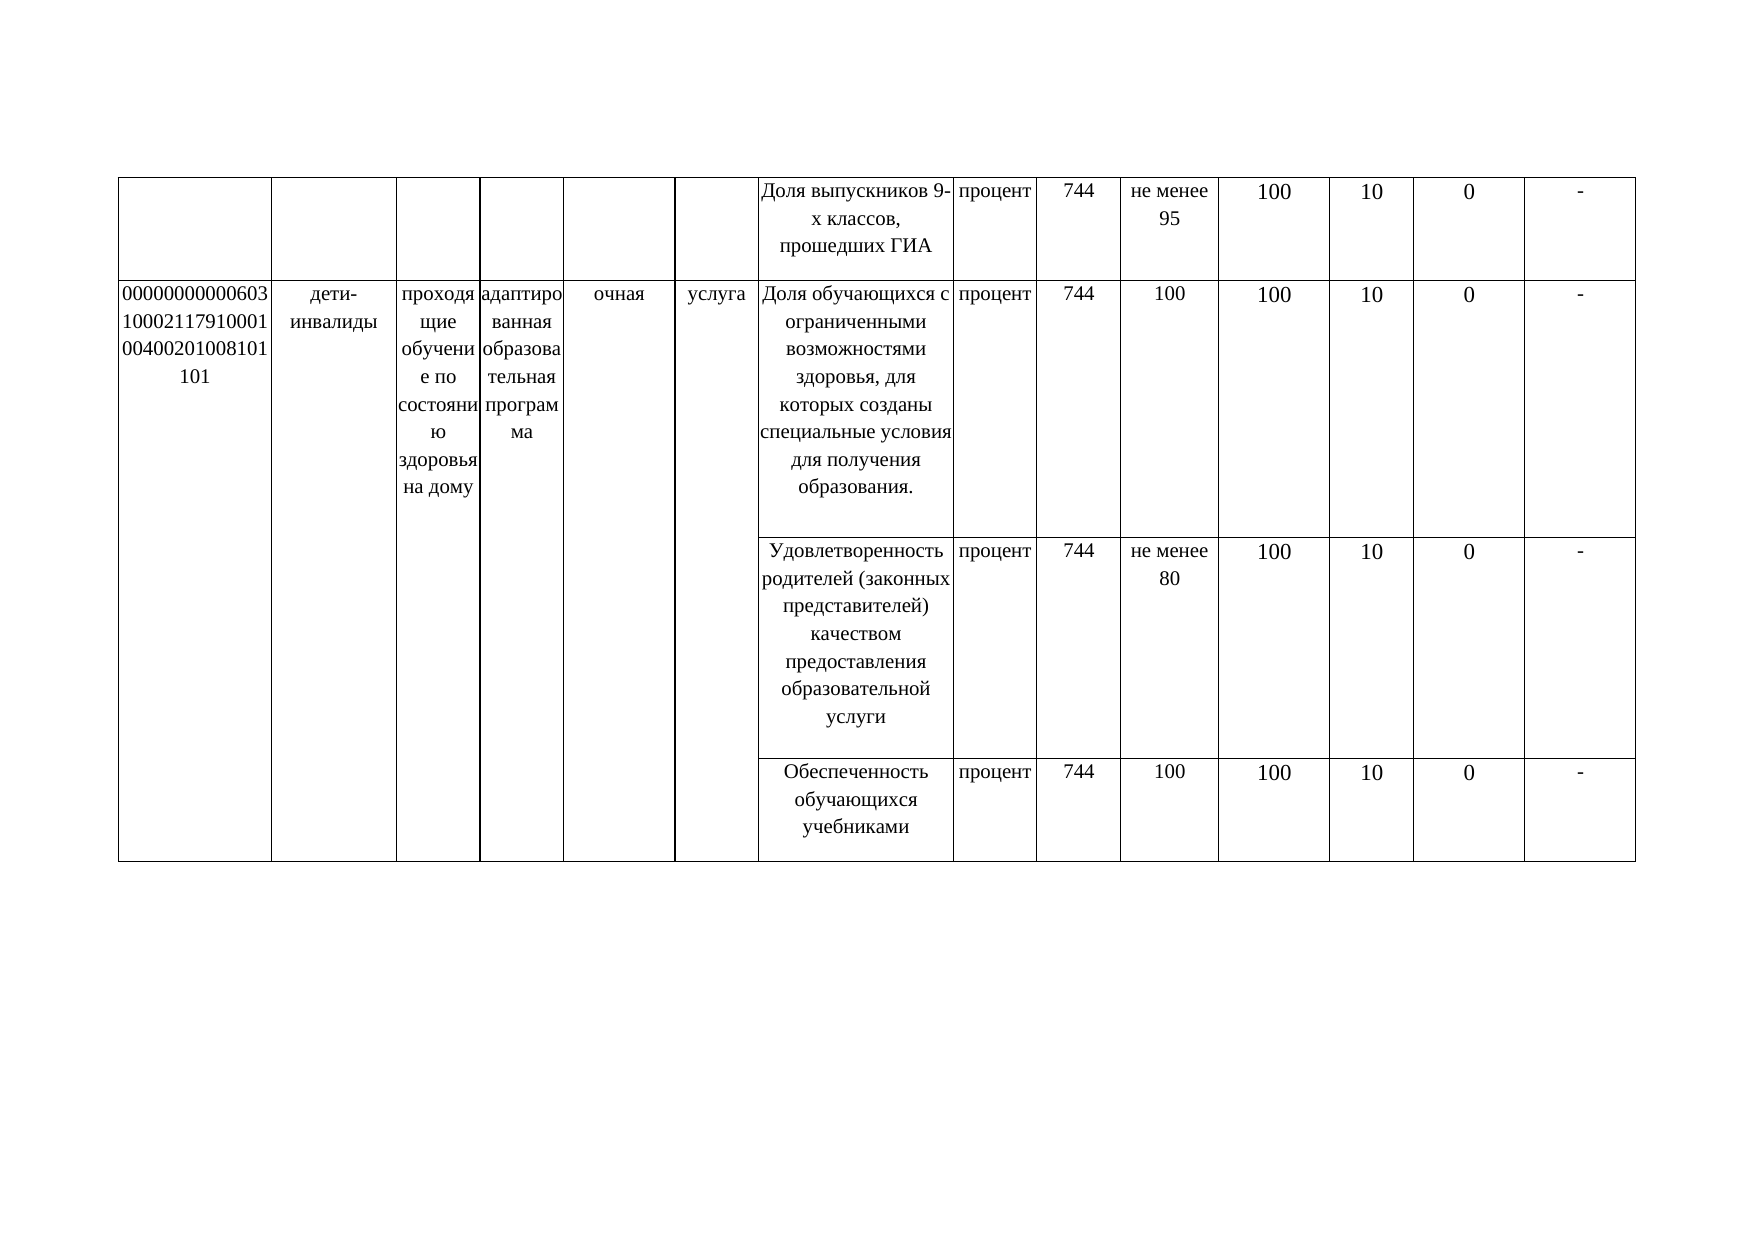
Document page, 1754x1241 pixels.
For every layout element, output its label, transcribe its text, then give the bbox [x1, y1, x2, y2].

table_cell Доля обучающихся с ограниченными возможностями здоровья, для которых созданы специальные условия для получения образования. [759, 281, 953, 537]
table_cell 100 [1219, 759, 1329, 861]
table_cell Обеспеченность обучающихся учебниками [759, 759, 953, 861]
table_cell 744 [1037, 281, 1120, 537]
table_cell 744 [1037, 759, 1120, 861]
table_cell адаптированная образовательная программа [481, 281, 563, 861]
table_cell 000000000006031000211791000100400201008101101 [119, 281, 271, 861]
table_cell 744 [1037, 178, 1120, 280]
table_cell 744 [1037, 538, 1120, 758]
table_cell процент [954, 178, 1036, 280]
table_cell 0 [1414, 759, 1524, 861]
table_cell - [1525, 178, 1635, 280]
table_cell Доля выпускников 9-х классов, прошедших ГИА [759, 178, 953, 280]
table_cell процент [954, 538, 1036, 758]
table_cell процент [954, 281, 1036, 537]
table_cell проходящие обучение по состоянию здоровья на дому [397, 281, 479, 861]
table_cell 10 [1330, 178, 1413, 280]
table_cell 10 [1330, 281, 1413, 537]
table_cell 0 [1414, 538, 1524, 758]
table_cell - [1525, 759, 1635, 861]
table_cell не менее 80 [1121, 538, 1218, 758]
table_cell 0 [1414, 178, 1524, 280]
table_cell 10 [1330, 759, 1413, 861]
table_cell очная [564, 281, 674, 861]
table_cell - [1525, 538, 1635, 758]
table_cell 100 [1219, 178, 1329, 280]
table_cell процент [954, 759, 1036, 861]
table_cell 100 [1219, 281, 1329, 537]
table_cell 100 [1121, 281, 1218, 537]
table_cell услуга [676, 281, 758, 861]
table_cell 100 [1121, 759, 1218, 861]
table_cell Удовлетворенность родителей (законных представителей) качеством предоставления образовательной услуги [759, 538, 953, 758]
table_cell 10 [1330, 538, 1413, 758]
table_cell не менее 95 [1121, 178, 1218, 280]
table_cell дети-инвалиды [272, 281, 396, 861]
table_cell - [1525, 281, 1635, 537]
table_cell 0 [1414, 281, 1524, 537]
table_cell 100 [1219, 538, 1329, 758]
